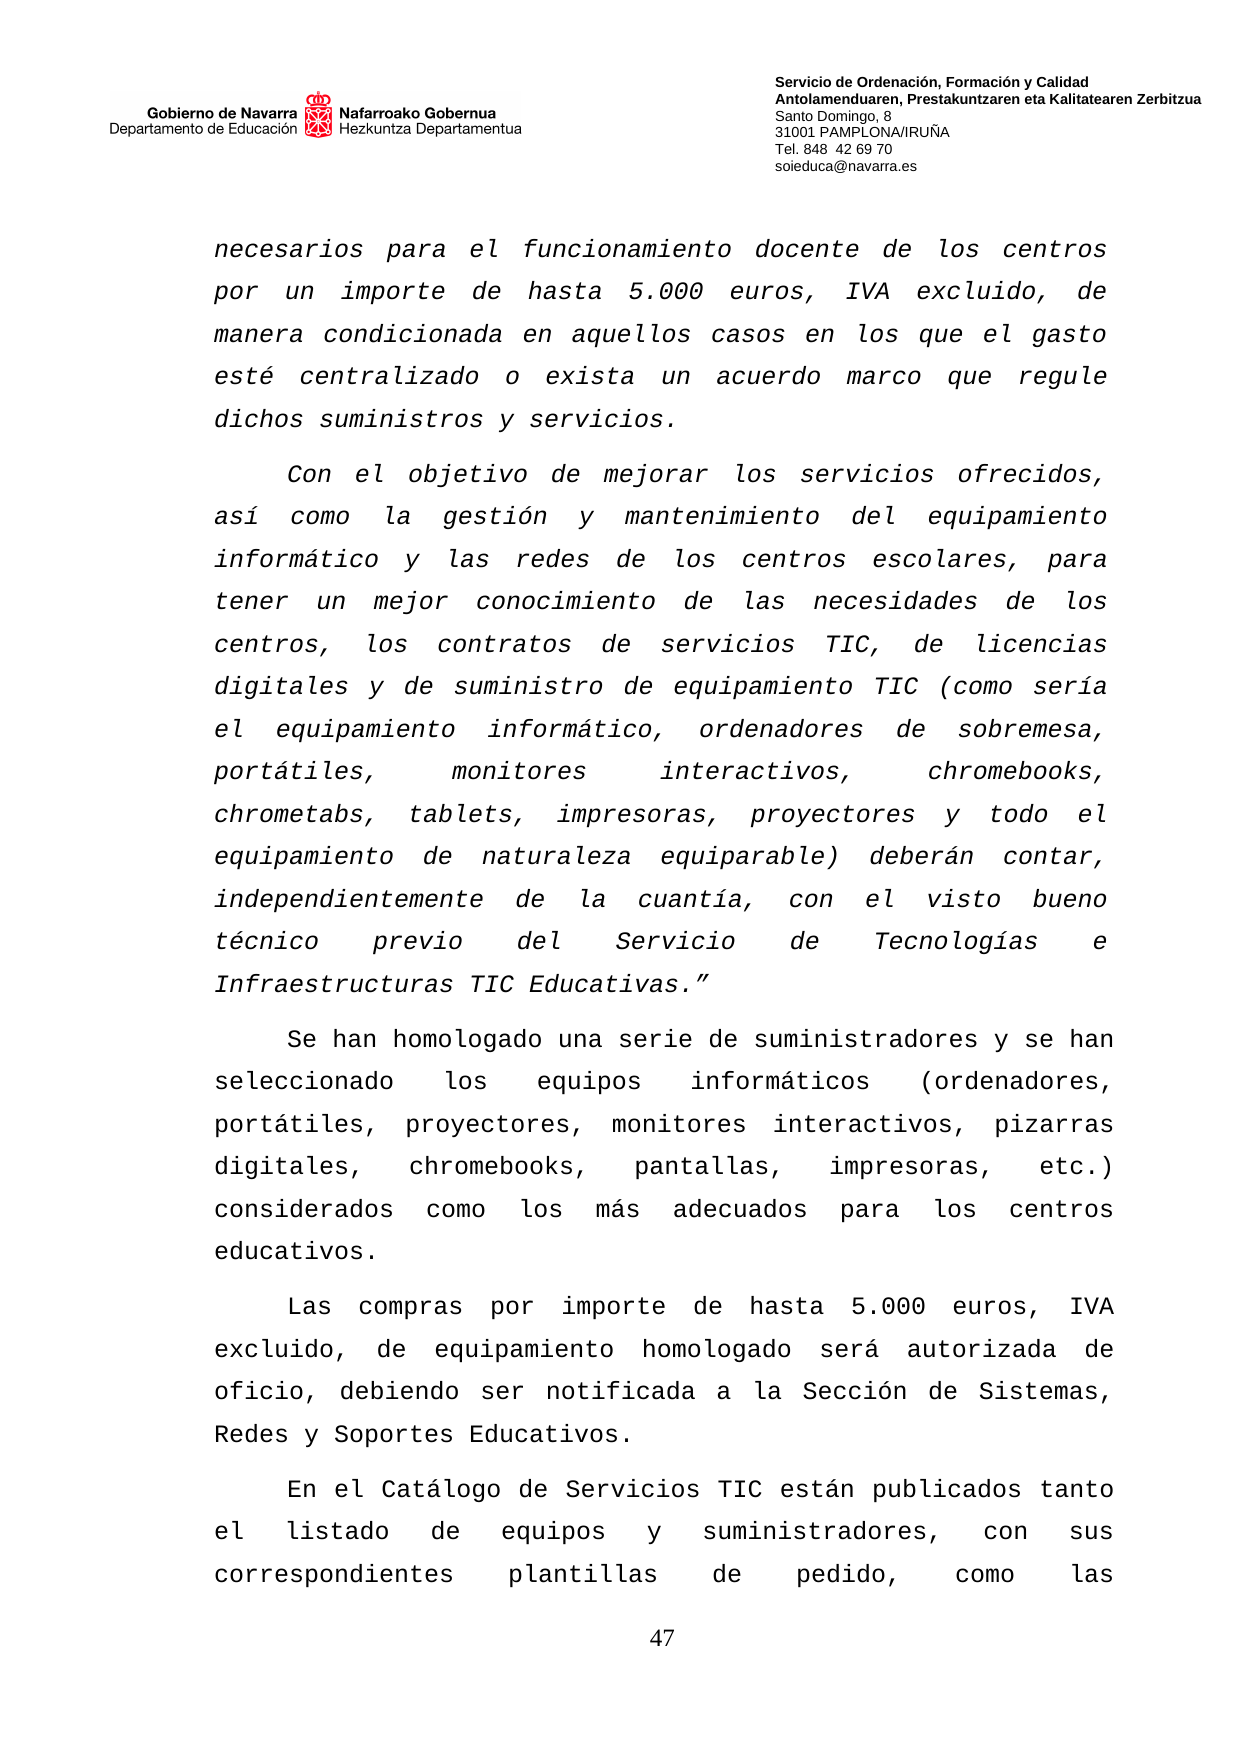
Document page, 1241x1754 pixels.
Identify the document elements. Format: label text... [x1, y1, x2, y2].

text Con el objetivo de mejorar los servicios ofrecidos, así como la gestión y mantenimiento del equipamiento informático y las redes de los centros escolares, para tener un mejor conocimiento de las necesidades de los centros, los contratos de servicios TIC, de licencias digitales y de suministro de equipamiento TIC (como sería el equipamiento informático, ordenadores de sobremesa, portátiles, monitores interactivos, chromebooks, chrometabs, tablets, impresoras, proyectores y todo el equipamiento de naturaleza equiparable) deberán contar, independientemente de la cuantía, con el visto bueno técnico previo del Servicio de Tecnologías e Infraestructuras TIC Educativas.” [214, 461, 1110, 999]
picture [109, 91, 522, 138]
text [214, 236, 1110, 434]
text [214, 1476, 1114, 1589]
text Las compras por importe de hasta 5.000 euros, IVA excluido, de equipamiento homologado será autorizada de oficio, debiendo ser notificada a la Sección de Sistemas, Redes y Soportes Educativos. [214, 1294, 1114, 1449]
text Se han homologado una serie de suministradores y se han seleccionado los equipos informáticos (ordenadores, portátiles, proyectores, monitores interactivos, pizarras digitales, chromebooks, pantallas, impresoras, etc.) considerados como los más adecuados para los centros educativos. [214, 1026, 1114, 1267]
